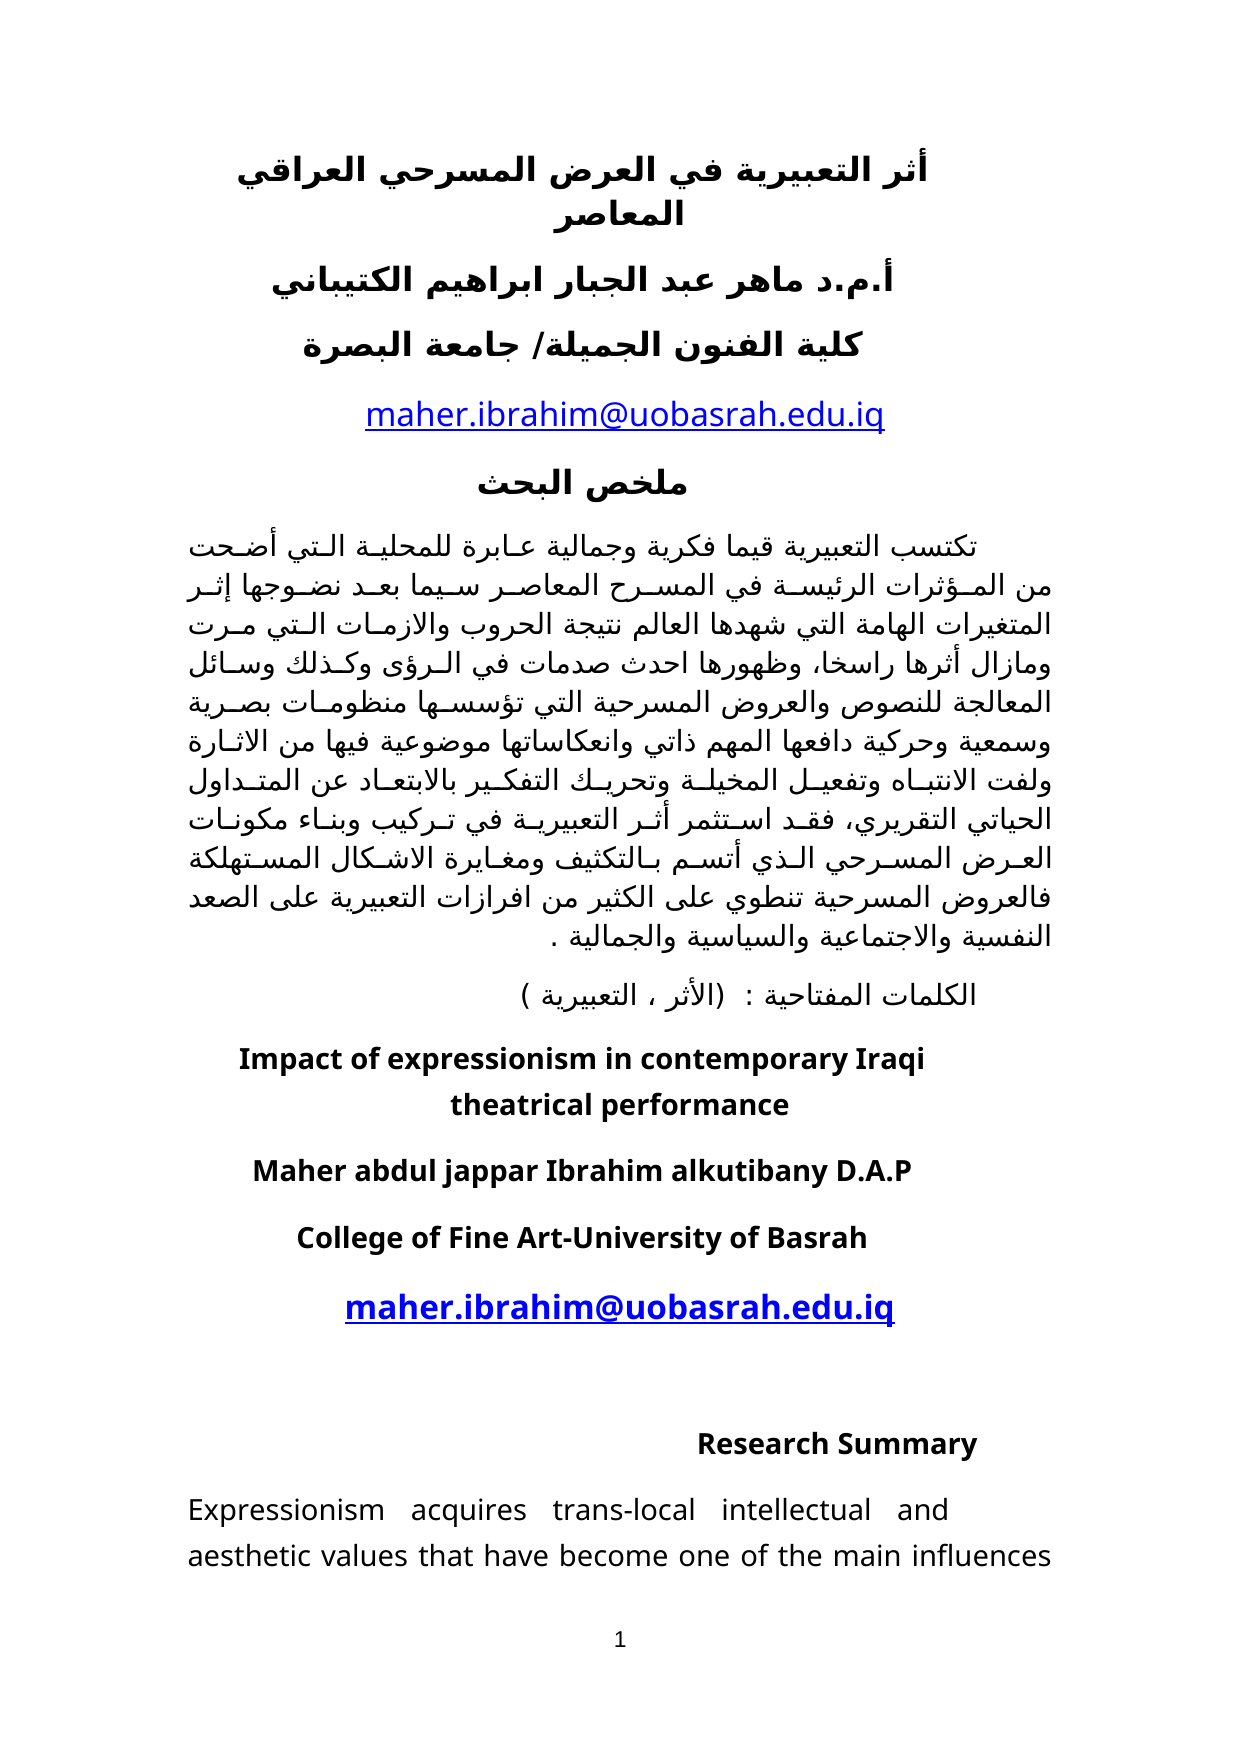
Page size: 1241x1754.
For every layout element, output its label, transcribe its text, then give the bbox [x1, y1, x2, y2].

text Research Summary [187, 1423, 1053, 1463]
text كلية الفنون الجميلة/ جامعة البصرة [187, 325, 1053, 364]
text الكلمات المفتاحية : (الأثر ، التعبيرية ) [187, 979, 1053, 1013]
text Impact of expressionism in contemporary Iraqi theatrical performance [187, 1038, 1053, 1124]
text أثر التعبيرية في العرض المسرحي العراقي المعاصر [187, 150, 1053, 233]
text maher.ibrahim@uobasrah.edu.iq [187, 391, 1053, 436]
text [187, 1489, 1053, 1575]
text College of Fine Art-University of Basrah [187, 1217, 1053, 1257]
text maher.ibrahim@uobasrah.edu.iq [187, 1283, 1053, 1329]
text أ.م.د ماهر عبد الجبار ابراهيم الكتيباني [187, 260, 1053, 299]
text Maher abdul jappar Ibrahim alkutibany D.A.P [187, 1151, 1053, 1190]
text ملخص البحث [187, 464, 1053, 503]
text تكتسب التعبيرية قيما فكرية وجمالية عابرة للمحلية التي أضحت من المؤثرات الرئيسة في المسرح المعاصر سيما بعد نضوجها إثر المتغيرات الهامة التي شهدها العالم نتيجة الحروب والازمات التي مرت ومازال أثرها راسخا، وظهورها احدث صدمات في الرؤى وكذلك وسائل المعالجة للنصوص والعروض المسرحية التي تؤسسها منظومات بصرية وسمعية وحركية دافعها المهم ذاتي وانعكاساتها موضوعية فيها من الاثارة ولفت الانتباه وتفعيل المخيلة وتحريك التفكير بالابتعاد عن المتداول الحياتي التقريري، فقد استثمر أثر التعبيرية في تركيب وبناء مكونات العرض المسرحي الذي أتسم بالتكثيف ومغايرة الاشكال المستهلكة فالعروض المسرحية تنطوي على الكثير من افرازات التعبيرية على الصعد النفسية والاجتماعية والسياسية والجمالية . [187, 529, 1053, 953]
